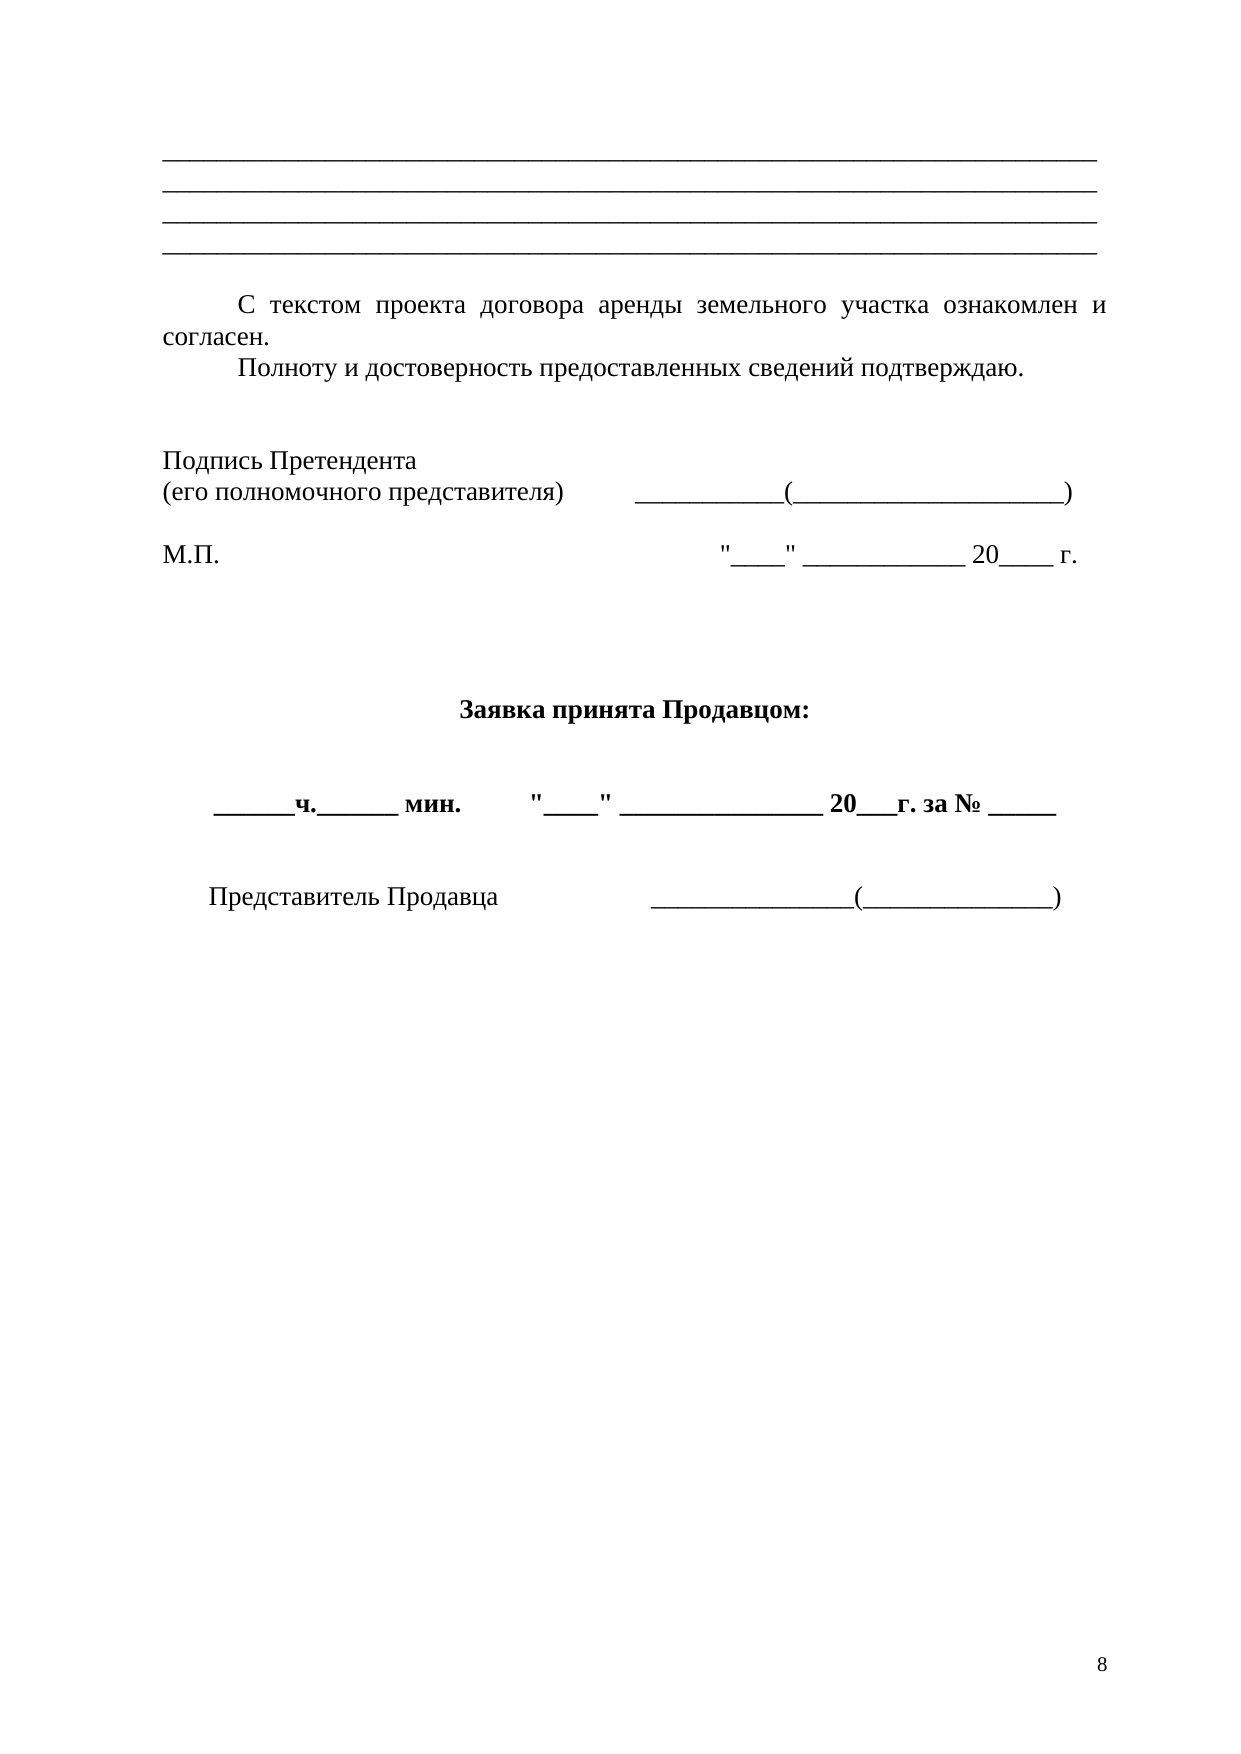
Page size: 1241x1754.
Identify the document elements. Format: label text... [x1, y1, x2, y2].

text (его полномочного представителя) ___________(____________________) [162, 476, 1107, 507]
text _____________________________________________________________________ [162, 226, 1107, 257]
text Полноту и достоверность предоставленных сведений подтверждаю. [162, 351, 1107, 382]
text _____________________________________________________________________ [162, 195, 1107, 226]
text М.П. "____" ____________ 20____ г. [162, 538, 1107, 569]
text _____________________________________________________________________ [162, 164, 1107, 195]
text Представитель Продавца _______________(______________) [162, 880, 1107, 912]
text _____________________________________________________________________ [162, 133, 1107, 164]
text Заявка принята Продавцом: [162, 693, 1107, 725]
text Подпись Претендента [162, 444, 1107, 476]
text ______ч.______ мин. "____" _______________ 20___г. за № _____ [162, 787, 1107, 818]
text С текстом проекта договора аренды земельного участка ознакомлен и согласен. [162, 289, 1107, 351]
